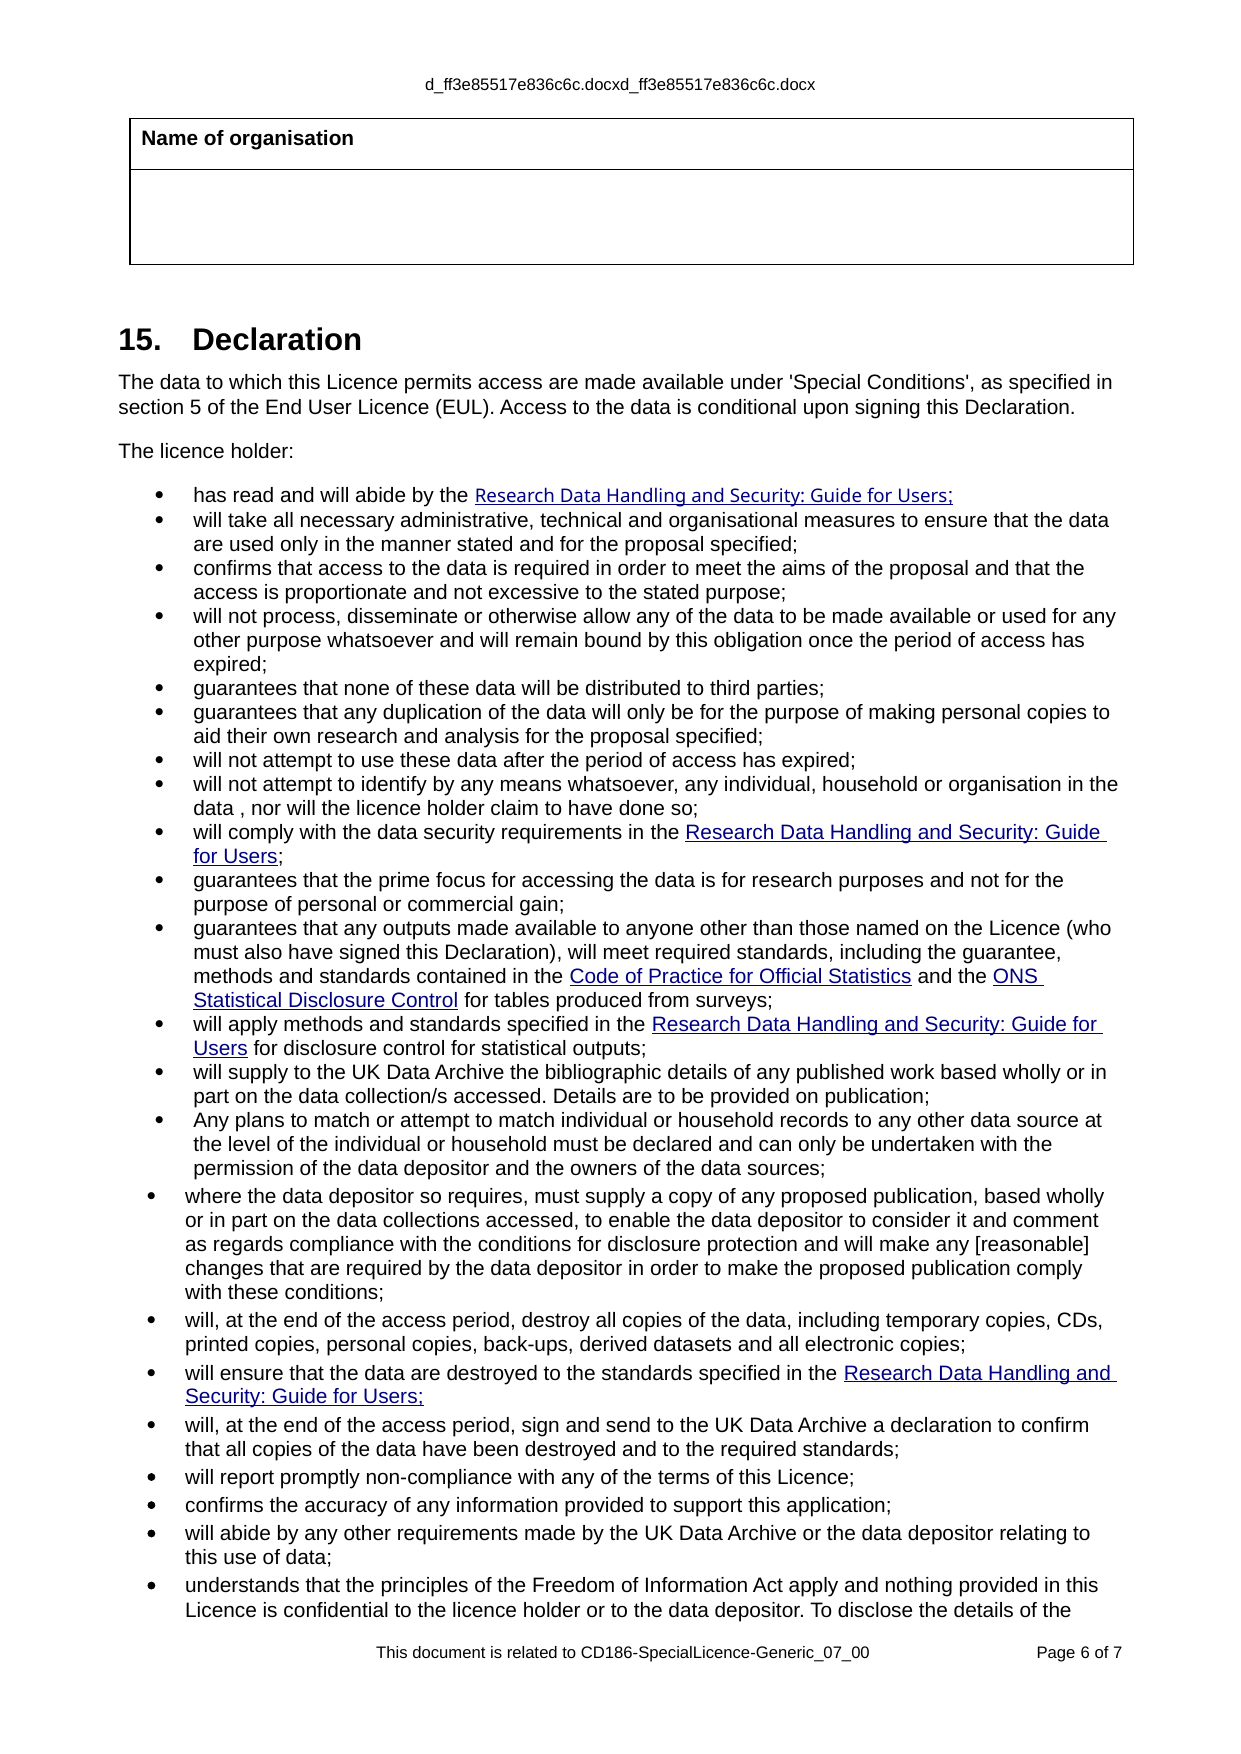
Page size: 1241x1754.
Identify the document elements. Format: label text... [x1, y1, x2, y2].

text The licence holder: [118, 438, 1122, 463]
list will report promptly non-compliance with any of the terms of this Licence; [148, 1465, 1122, 1489]
list will abide by any other requirements made by the UK Data Archive or the data depositor relating to this use of data; [148, 1521, 1122, 1569]
list will ensure that the data are destroyed to the standards specified in the Research Data Handling and Security: Guide for Users; [148, 1360, 1122, 1408]
list confirms the accuracy of any information provided to support this application; [148, 1493, 1122, 1517]
list guarantees that the prime focus for accessing the data is for research purposes and not for the purpose of personal or commercial gain; [156, 868, 1122, 916]
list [148, 1573, 1122, 1621]
list where the data depositor so requires, must supply a copy of any proposed publication, based wholly or in part on the data collections accessed, to enable the data depositor to consider it and comment as regards compliance with the conditions for disclosure protection and will make any [reasonable] changes that are required by the data depositor in order to make the proposed publication comply with these conditions; [148, 1184, 1122, 1304]
list guarantees that any outputs made available to anyone other than those named on the Licence (who must also have signed this Declaration), will meet required standards, including the guarantee, methods and standards contained in the Code of Practice for Official Statistics and the ONS Statistical Disclosure Control for tables produced from surveys; [156, 916, 1122, 1012]
list will comply with the data security requirements in the Research Data Handling and Security: Guide for Users; [156, 820, 1122, 868]
list guarantees that any duplication of the data will only be for the purpose of making personal copies to aid their own research and analysis for the proposal specified; [156, 700, 1122, 748]
list will, at the end of the access period, sign and send to the UK Data Archive a declaration to confirm that all copies of the data have been destroyed and to the required standards; [148, 1412, 1122, 1461]
text The data to which this Licence permits access are made available under 'Special Conditions', as specified in section 5 of the End User Licence (EUL). Access to the data is conditional upon signing this Declaration. [118, 370, 1122, 420]
list will not attempt to use these data after the period of access has expired; [156, 748, 1122, 772]
table_header Name of organisation [131, 119, 1133, 169]
list will, at the end of the access period, destroy all copies of the data, including temporary copies, CDs, printed copies, personal copies, back-ups, derived datasets and all electronic copies; [148, 1308, 1122, 1356]
subtitle Declaration [118, 321, 1122, 357]
list has read and will abide by the Research Data Handling and Security: Guide for Users; [156, 482, 1122, 508]
list will take all necessary administrative, technical and organisational measures to ensure that the data are used only in the manner stated and for the proposal specified; [156, 508, 1122, 556]
list guarantees that none of these data will be distributed to third parties; [156, 676, 1122, 700]
list will apply methods and standards specified in the Research Data Handling and Security: Guide for Users for disclosure control for statistical outputs; [156, 1012, 1122, 1060]
list will not process, disseminate or otherwise allow any of the data to be made available or used for any other purpose whatsoever and will remain bound by this obligation once the period of access has expired; [156, 604, 1122, 676]
table_cell [131, 170, 1133, 264]
list Any plans to match or attempt to match individual or household records to any other data source at the level of the individual or household must be declared and can only be undertaken with the permission of the data depositor and the owners of the data sources; [156, 1108, 1122, 1180]
list confirms that access to the data is required in order to meet the aims of the proposal and that the access is proportionate and not excessive to the stated purpose; [156, 556, 1122, 604]
list will supply to the UK Data Archive the bibliographic details of any published work based wholly or in part on the data collection/s accessed. Details are to be provided on publication; [156, 1060, 1122, 1108]
list will not attempt to identify by any means whatsoever, any individual, household or organisation in the data , nor will the licence holder claim to have done so; [156, 772, 1122, 820]
